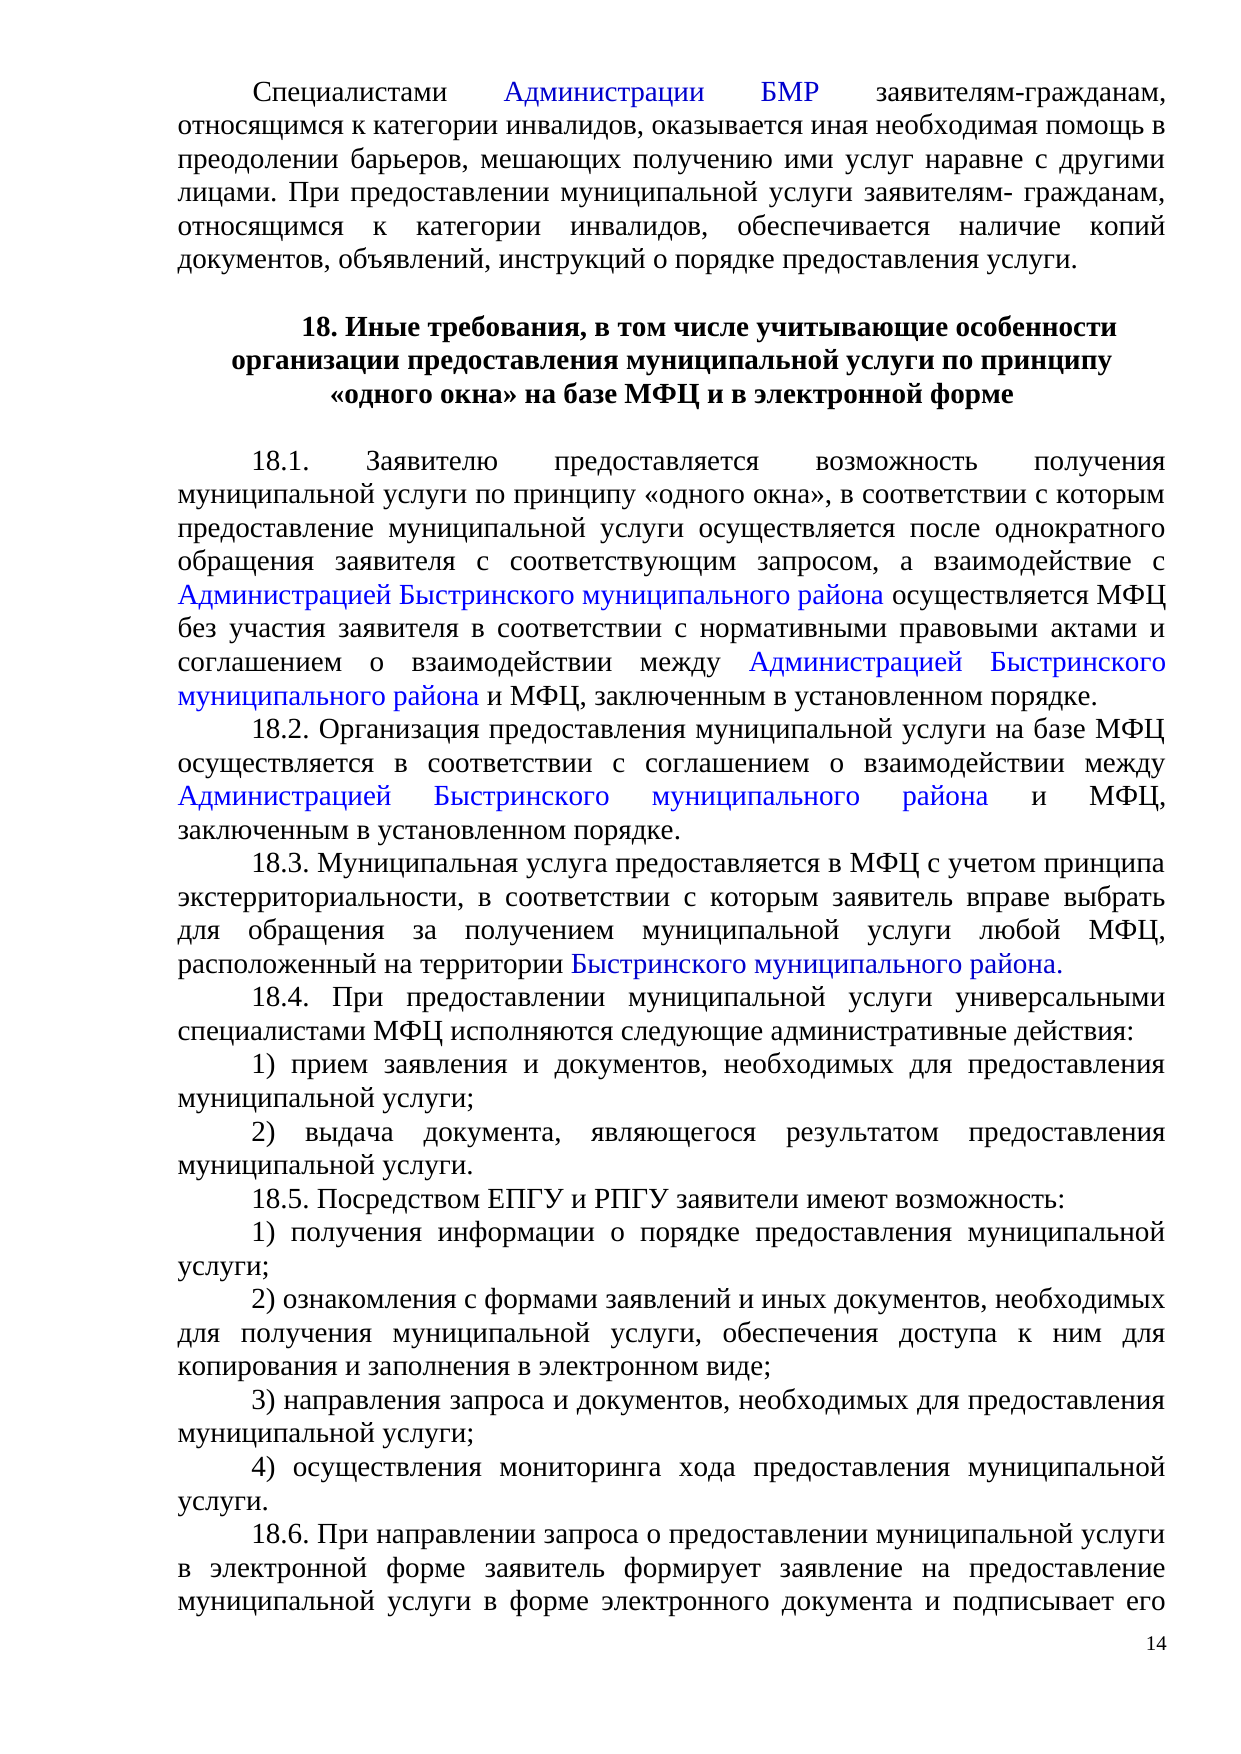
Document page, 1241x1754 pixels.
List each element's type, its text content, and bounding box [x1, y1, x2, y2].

text 4) осуществления мониторинга хода предоставления муниципальной услуги. [177, 1449, 1166, 1516]
text 3) направления запроса и документов, необходимых для предоставления муниципальной услуги; [177, 1382, 1166, 1449]
text 18.1. Заявителю предоставляется возможность получения муниципальной услуги по принципу «одного окна», в соответствии с которым предоставление муниципальной услуги осуществляется после однократного обращения заявителя с соответствующим запросом, а взаимодействие с Администрацией Быстринского муниципального района осуществляется МФЦ без участия заявителя в соответствии с нормативными правовыми актами и соглашением о взаимодействии между Администрацией Быстринского муниципального района и МФЦ, заключенным в установленном порядке. [177, 443, 1166, 711]
text 2) выдача документа, являющегося результатом предоставления муниципальной услуги. [177, 1114, 1166, 1181]
text 18.5. Посредством ЕПГУ и РПГУ заявители имеют возможность: [177, 1181, 1166, 1214]
text Специалистами Администрации БМР заявителям-гражданам, относящимся к категории инвалидов, оказывается иная необходимая помощь в преодолении барьеров, мешающих получению ими услуг наравне с другими лицами. При предоставлении муниципальной услуги заявителям- гражданам, относящимся к категории инвалидов, обеспечивается наличие копий документов, объявлений, инструкций о порядке предоставления услуги. [177, 74, 1166, 275]
text 18.4. При предоставлении муниципальной услуги универсальными специалистами МФЦ исполняются следующие административные действия: [177, 979, 1166, 1047]
text 18.3. Муниципальная услуга предоставляется в МФЦ с учетом принципа экстерриториальности, в соответствии с которым заявитель вправе выбрать для обращения за получением муниципальной услуги любой МФЦ, расположенный на территории Быстринского муниципального района. [177, 845, 1166, 979]
text 2) ознакомления с формами заявлений и иных документов, необходимых для получения муниципальной услуги, обеспечения доступа к ним для копирования и заполнения в электронном виде; [177, 1281, 1166, 1382]
text 18.2. Организация предоставления муниципальной услуги на базе МФЦ осуществляется в соответствии с соглашением о взаимодействии между Администрацией Быстринского муниципального района и МФЦ, заключенным в установленном порядке. [177, 711, 1166, 845]
text 1) прием заявления и документов, необходимых для предоставления муниципальной услуги; [177, 1047, 1166, 1114]
text 18. Иные требования, в том числе учитывающие особенности организации предоставления муниципальной услуги по принципу «одного окна» на базе МФЦ и в электронной форме [177, 309, 1166, 409]
text 1) получения информации о порядке предоставления муниципальной услуги; [177, 1214, 1166, 1281]
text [177, 1516, 1166, 1617]
